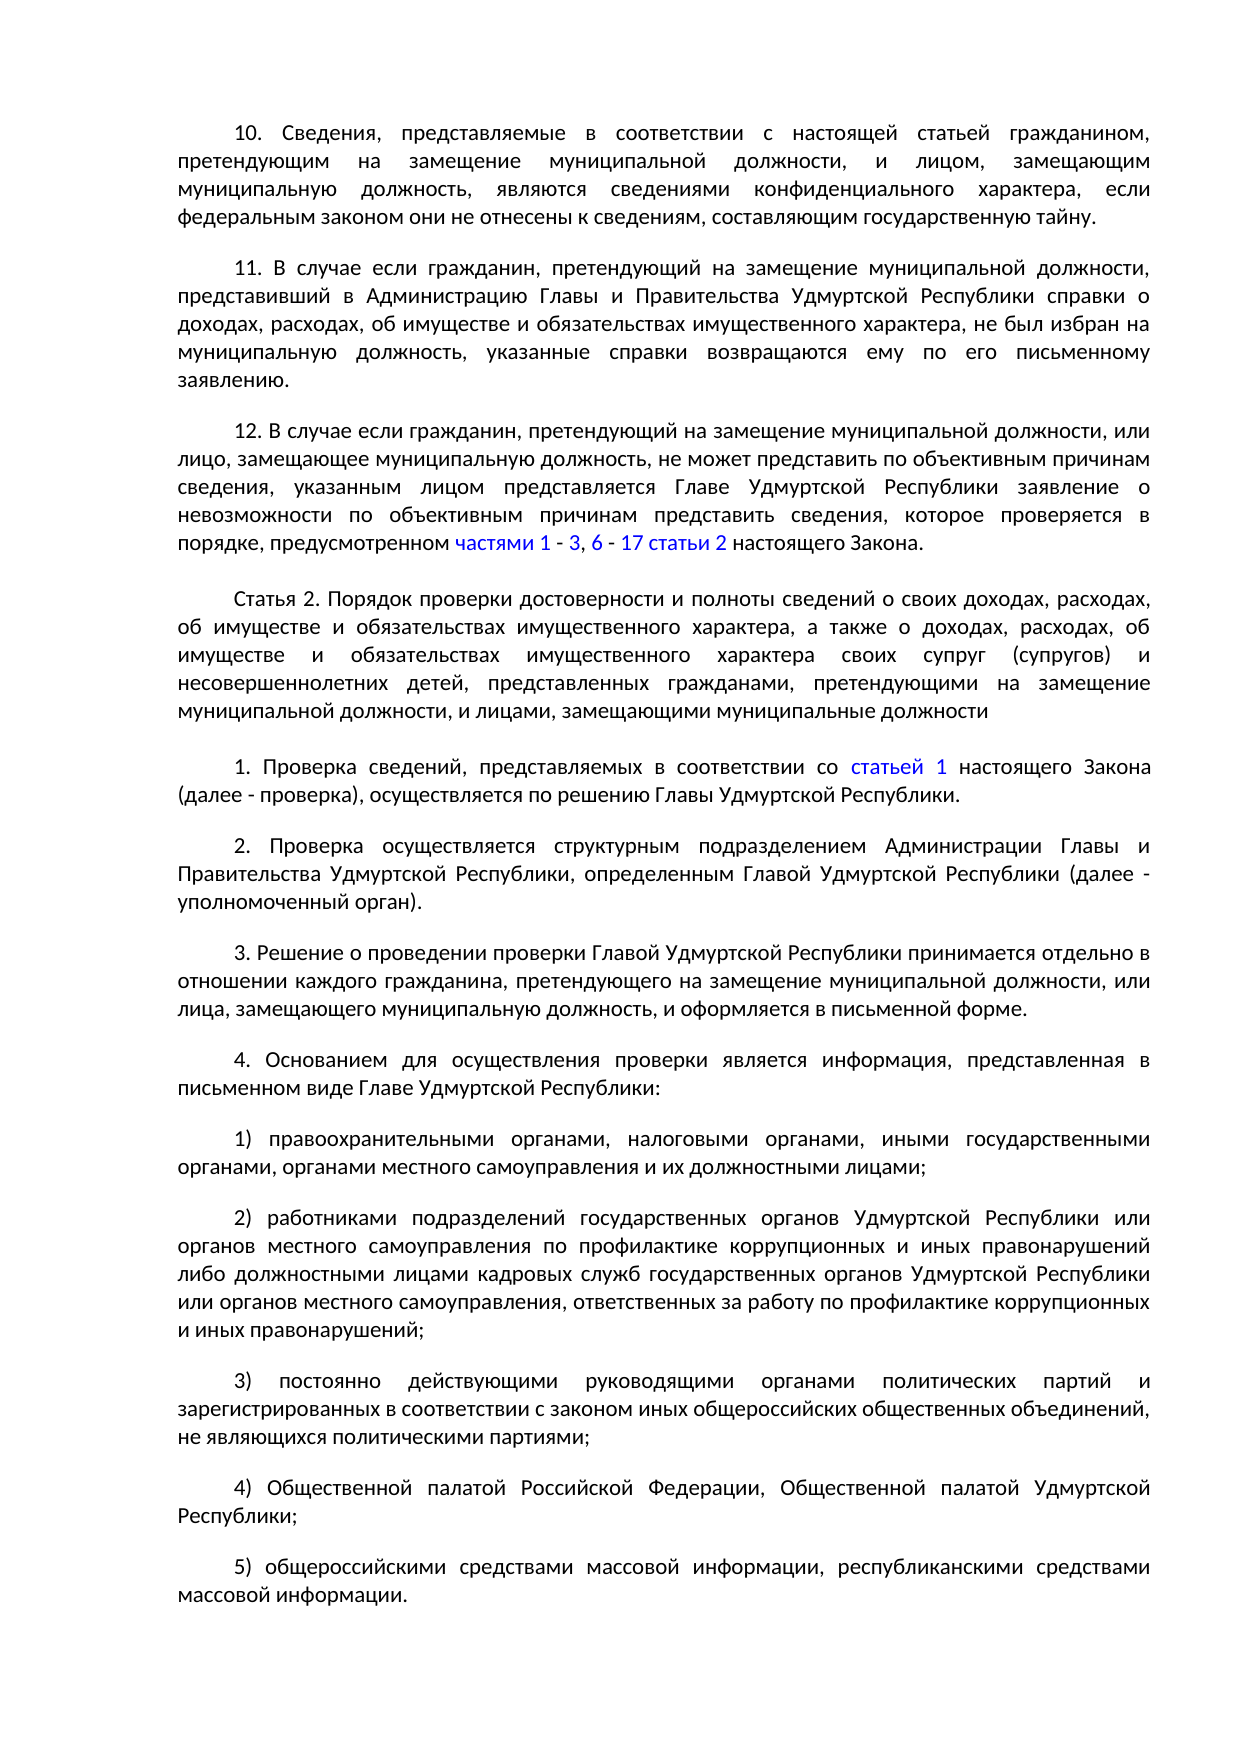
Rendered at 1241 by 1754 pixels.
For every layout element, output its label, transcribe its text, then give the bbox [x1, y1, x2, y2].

text 10. Сведения, представляемые в соответствии с настоящей статьей гражданином, претендующим на замещение муниципальной должности, и лицом, замещающим муниципальную должность, являются сведениями конфиденциального характера, если федеральным законом они не отнесены к сведениям, составляющим государственную тайну. [177, 118, 1152, 230]
text Статья 2. Порядок проверки достоверности и полноты сведений о своих доходах, расходах, об имуществе и обязательствах имущественного характера, а также о доходах, расходах, об имуществе и обязательствах имущественного характера своих супруг (супругов) и несовершеннолетних детей, представленных гражданами, претендующими на замещение муниципальной должности, и лицами, замещающими муниципальные должности [177, 584, 1152, 724]
text 2) работниками подразделений государственных органов Удмуртской Республики или органов местного самоуправления по профилактике коррупционных и иных правонарушений либо должностными лицами кадровых служб государственных органов Удмуртской Республики или органов местного самоуправления, ответственных за работу по профилактике коррупционных и иных правонарушений; [177, 1203, 1152, 1343]
text 2. Проверка осуществляется структурным подразделением Администрации Главы и Правительства Удмуртской Республики, определенным Главой Удмуртской Республики (далее - уполномоченный орган). [177, 831, 1152, 915]
text 4) Общественной палатой Российской Федерации, Общественной палатой Удмуртской Республики; [177, 1473, 1152, 1529]
text 4. Основанием для осуществления проверки является информация, представленная в письменном виде Главе Удмуртской Республики: [177, 1045, 1152, 1101]
text 3. Решение о проведении проверки Главой Удмуртской Республики принимается отдельно в отношении каждого гражданина, претендующего на замещение муниципальной должности, или лица, замещающего муниципальную должность, и оформляется в письменной форме. [177, 938, 1152, 1022]
text 11. В случае если гражданин, претендующий на замещение муниципальной должности, представивший в Администрацию Главы и Правительства Удмуртской Республики справки о доходах, расходах, об имуществе и обязательствах имущественного характера, не был избран на муниципальную должность, указанные справки возвращаются ему по его письменному заявлению. [177, 253, 1152, 393]
text 1) правоохранительными органами, налоговыми органами, иными государственными органами, органами местного самоуправления и их должностными лицами; [177, 1124, 1152, 1180]
text 3) постоянно действующими руководящими органами политических партий и зарегистрированных в соответствии с законом иных общероссийских общественных объединений, не являющихся политическими партиями; [177, 1366, 1152, 1450]
text 5) общероссийскими средствами массовой информации, республиканскими средствами массовой информации. [177, 1552, 1152, 1608]
text 1. Проверка сведений, представляемых в соответствии со статьей 1 настоящего Закона (далее - проверка), осуществляется по решению Главы Удмуртской Республики. [177, 752, 1152, 808]
text 12. В случае если гражданин, претендующий на замещение муниципальной должности, или лицо, замещающее муниципальную должность, не может представить по объективным причинам сведения, указанным лицом представляется Главе Удмуртской Республики заявление о невозможности по объективным причинам представить сведения, которое проверяется в порядке, предусмотренном частями 1 - 3, 6 - 17 статьи 2 настоящего Закона. [177, 416, 1152, 556]
